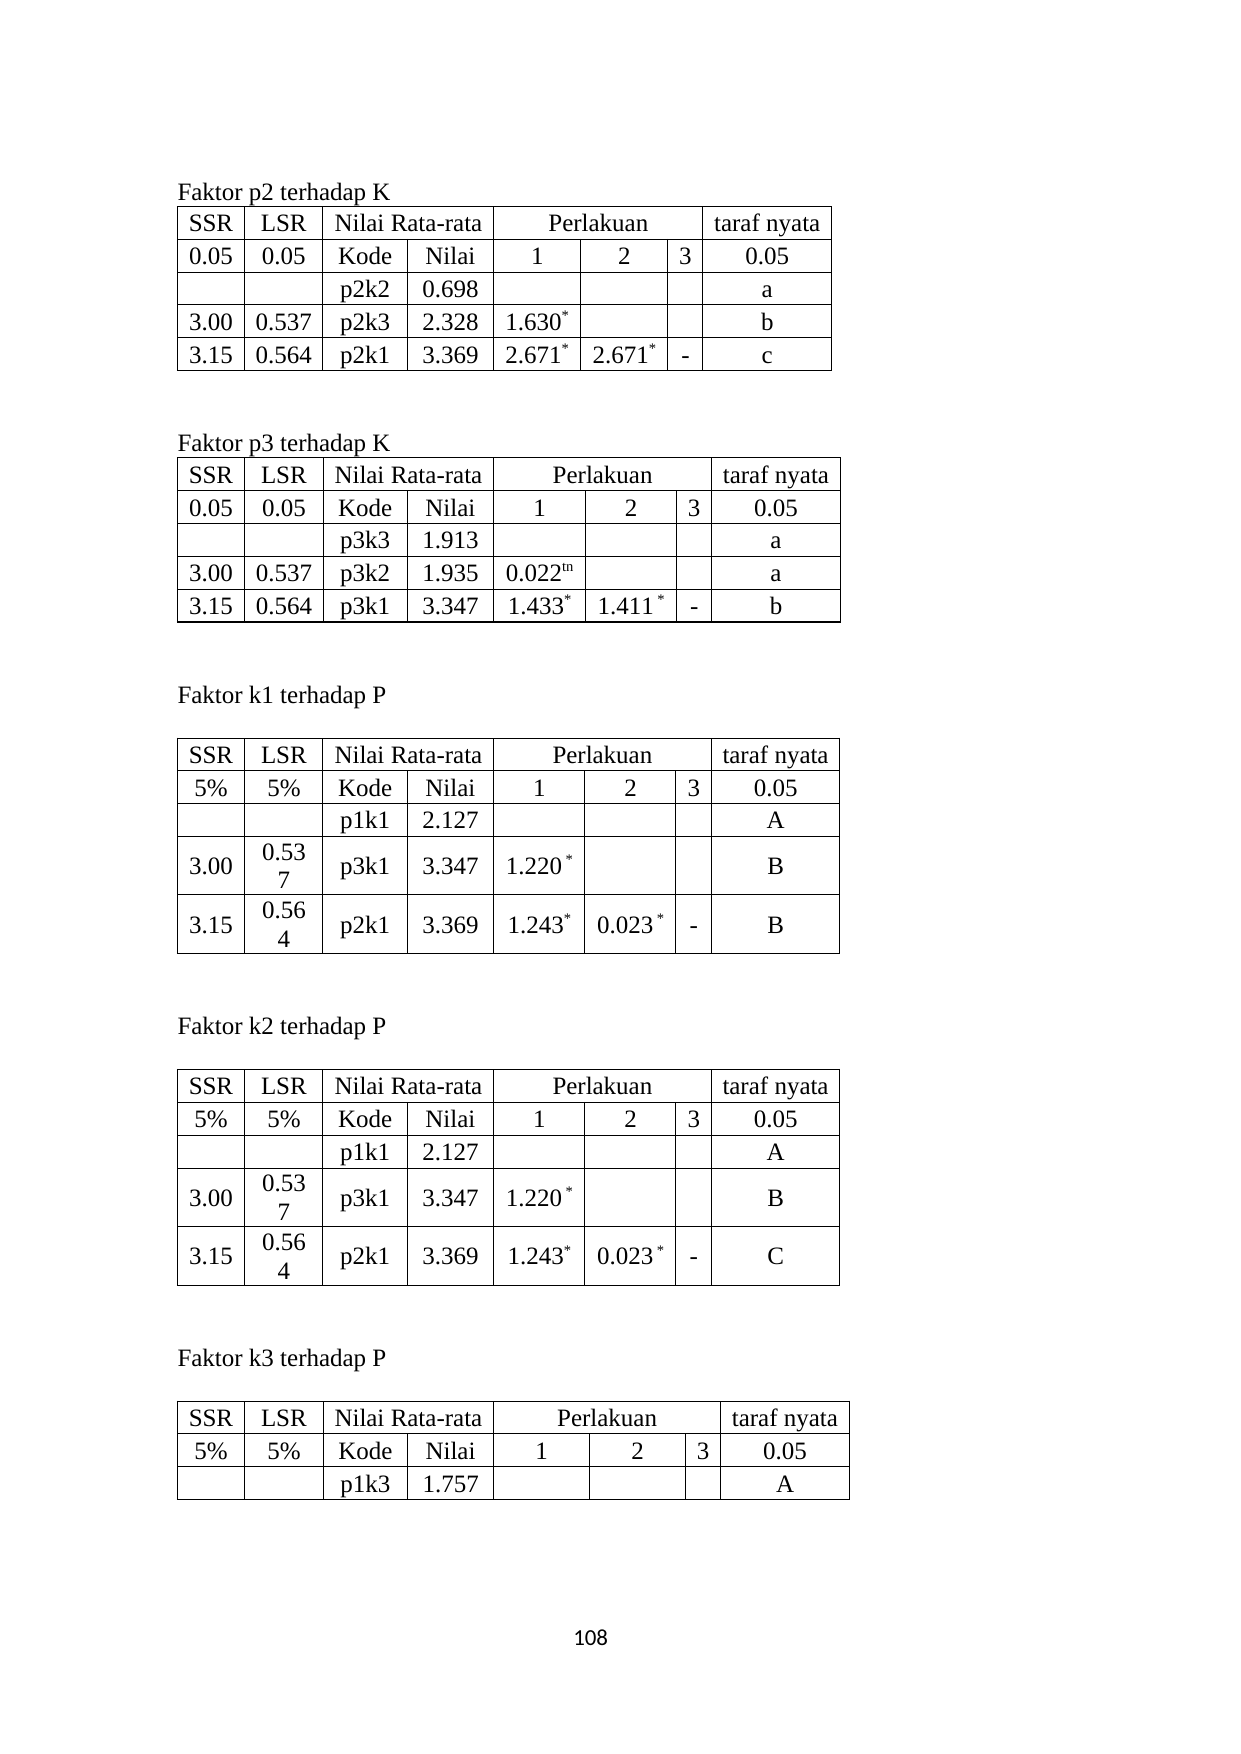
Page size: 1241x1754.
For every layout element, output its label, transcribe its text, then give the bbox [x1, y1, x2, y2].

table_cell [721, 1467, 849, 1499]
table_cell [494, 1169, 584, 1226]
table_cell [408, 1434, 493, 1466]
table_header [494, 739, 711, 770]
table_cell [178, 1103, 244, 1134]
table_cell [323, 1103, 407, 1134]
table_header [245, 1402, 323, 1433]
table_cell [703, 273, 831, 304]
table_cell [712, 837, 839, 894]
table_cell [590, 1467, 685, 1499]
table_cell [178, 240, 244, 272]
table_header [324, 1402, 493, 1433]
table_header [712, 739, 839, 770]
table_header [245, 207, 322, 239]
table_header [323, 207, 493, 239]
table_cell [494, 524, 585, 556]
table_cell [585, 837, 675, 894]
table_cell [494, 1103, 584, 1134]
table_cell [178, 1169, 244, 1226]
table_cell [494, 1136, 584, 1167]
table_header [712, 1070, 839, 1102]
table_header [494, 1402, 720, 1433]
text Faktor k3 terhadap P [177, 1343, 1004, 1372]
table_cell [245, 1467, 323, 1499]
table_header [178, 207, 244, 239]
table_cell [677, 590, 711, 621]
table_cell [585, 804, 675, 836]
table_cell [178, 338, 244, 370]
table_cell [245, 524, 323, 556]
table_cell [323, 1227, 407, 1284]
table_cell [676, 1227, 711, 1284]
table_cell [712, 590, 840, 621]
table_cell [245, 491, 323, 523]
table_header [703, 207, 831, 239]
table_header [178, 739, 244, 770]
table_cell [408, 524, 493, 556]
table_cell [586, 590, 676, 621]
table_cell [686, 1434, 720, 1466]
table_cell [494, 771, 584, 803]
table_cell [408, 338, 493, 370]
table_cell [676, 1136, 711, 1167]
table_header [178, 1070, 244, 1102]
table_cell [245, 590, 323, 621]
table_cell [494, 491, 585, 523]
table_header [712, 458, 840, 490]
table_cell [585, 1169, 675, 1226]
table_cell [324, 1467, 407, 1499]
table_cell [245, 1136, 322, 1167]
text Faktor p2 terhadap K [177, 177, 1004, 206]
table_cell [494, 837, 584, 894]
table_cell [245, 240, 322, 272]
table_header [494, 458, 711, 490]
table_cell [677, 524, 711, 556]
text Faktor k2 terhadap P [177, 1011, 1004, 1040]
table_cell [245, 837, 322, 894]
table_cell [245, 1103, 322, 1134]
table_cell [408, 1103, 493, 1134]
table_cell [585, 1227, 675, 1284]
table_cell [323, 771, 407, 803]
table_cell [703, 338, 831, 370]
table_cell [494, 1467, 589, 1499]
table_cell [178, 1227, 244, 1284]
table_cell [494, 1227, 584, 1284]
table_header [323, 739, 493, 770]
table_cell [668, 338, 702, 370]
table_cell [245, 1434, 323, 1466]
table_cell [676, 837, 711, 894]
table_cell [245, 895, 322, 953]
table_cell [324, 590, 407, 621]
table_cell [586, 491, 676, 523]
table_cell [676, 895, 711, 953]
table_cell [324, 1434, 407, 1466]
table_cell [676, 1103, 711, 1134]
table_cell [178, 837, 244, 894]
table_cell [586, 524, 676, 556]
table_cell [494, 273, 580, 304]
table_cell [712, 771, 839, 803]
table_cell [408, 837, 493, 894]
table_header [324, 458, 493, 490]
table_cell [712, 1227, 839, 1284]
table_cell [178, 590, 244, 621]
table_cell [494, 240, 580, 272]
text Faktor p3 terhadap K [177, 428, 1004, 457]
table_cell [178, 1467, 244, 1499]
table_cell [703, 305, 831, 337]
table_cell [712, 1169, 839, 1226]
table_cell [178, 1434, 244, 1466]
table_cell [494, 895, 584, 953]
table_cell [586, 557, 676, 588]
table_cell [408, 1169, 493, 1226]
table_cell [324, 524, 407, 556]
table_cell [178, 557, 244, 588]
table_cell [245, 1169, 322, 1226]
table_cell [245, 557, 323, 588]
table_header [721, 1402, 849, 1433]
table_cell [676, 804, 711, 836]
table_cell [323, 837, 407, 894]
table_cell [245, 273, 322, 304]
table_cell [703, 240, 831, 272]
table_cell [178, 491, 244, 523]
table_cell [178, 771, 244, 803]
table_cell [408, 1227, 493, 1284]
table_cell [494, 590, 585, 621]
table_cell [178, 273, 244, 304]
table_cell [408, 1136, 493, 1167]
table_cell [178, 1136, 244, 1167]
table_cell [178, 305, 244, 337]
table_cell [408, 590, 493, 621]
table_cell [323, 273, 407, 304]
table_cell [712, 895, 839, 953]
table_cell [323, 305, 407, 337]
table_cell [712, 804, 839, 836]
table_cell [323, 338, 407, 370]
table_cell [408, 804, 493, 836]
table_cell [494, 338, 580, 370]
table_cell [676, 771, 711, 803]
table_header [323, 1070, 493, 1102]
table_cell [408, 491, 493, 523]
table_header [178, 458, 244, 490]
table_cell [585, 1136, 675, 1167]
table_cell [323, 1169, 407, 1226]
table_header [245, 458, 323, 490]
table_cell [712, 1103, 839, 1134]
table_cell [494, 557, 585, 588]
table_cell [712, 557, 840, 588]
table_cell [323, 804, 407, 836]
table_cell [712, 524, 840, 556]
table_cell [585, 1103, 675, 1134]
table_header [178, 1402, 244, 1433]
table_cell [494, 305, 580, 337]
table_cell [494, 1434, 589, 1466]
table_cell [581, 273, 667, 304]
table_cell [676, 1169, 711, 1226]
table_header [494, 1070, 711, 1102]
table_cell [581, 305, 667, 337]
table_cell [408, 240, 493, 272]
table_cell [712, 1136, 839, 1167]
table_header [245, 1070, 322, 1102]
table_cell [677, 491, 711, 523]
text Faktor k1 terhadap P [177, 680, 1004, 709]
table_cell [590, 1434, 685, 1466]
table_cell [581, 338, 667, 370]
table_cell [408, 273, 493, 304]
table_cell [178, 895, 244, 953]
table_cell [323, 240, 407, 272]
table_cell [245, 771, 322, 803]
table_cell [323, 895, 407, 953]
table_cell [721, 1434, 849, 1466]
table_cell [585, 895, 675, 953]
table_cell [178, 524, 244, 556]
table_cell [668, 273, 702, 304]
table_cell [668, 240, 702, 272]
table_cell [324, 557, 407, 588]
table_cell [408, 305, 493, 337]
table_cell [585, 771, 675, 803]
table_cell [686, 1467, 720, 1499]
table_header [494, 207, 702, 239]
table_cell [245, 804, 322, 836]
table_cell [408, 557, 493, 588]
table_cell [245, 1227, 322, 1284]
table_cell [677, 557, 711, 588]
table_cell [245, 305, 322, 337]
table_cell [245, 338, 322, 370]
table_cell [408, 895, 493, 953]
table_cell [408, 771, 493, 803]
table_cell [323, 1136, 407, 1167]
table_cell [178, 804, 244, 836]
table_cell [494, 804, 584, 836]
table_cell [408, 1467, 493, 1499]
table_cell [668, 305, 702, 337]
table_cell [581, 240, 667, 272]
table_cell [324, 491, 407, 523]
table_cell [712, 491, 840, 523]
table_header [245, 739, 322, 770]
